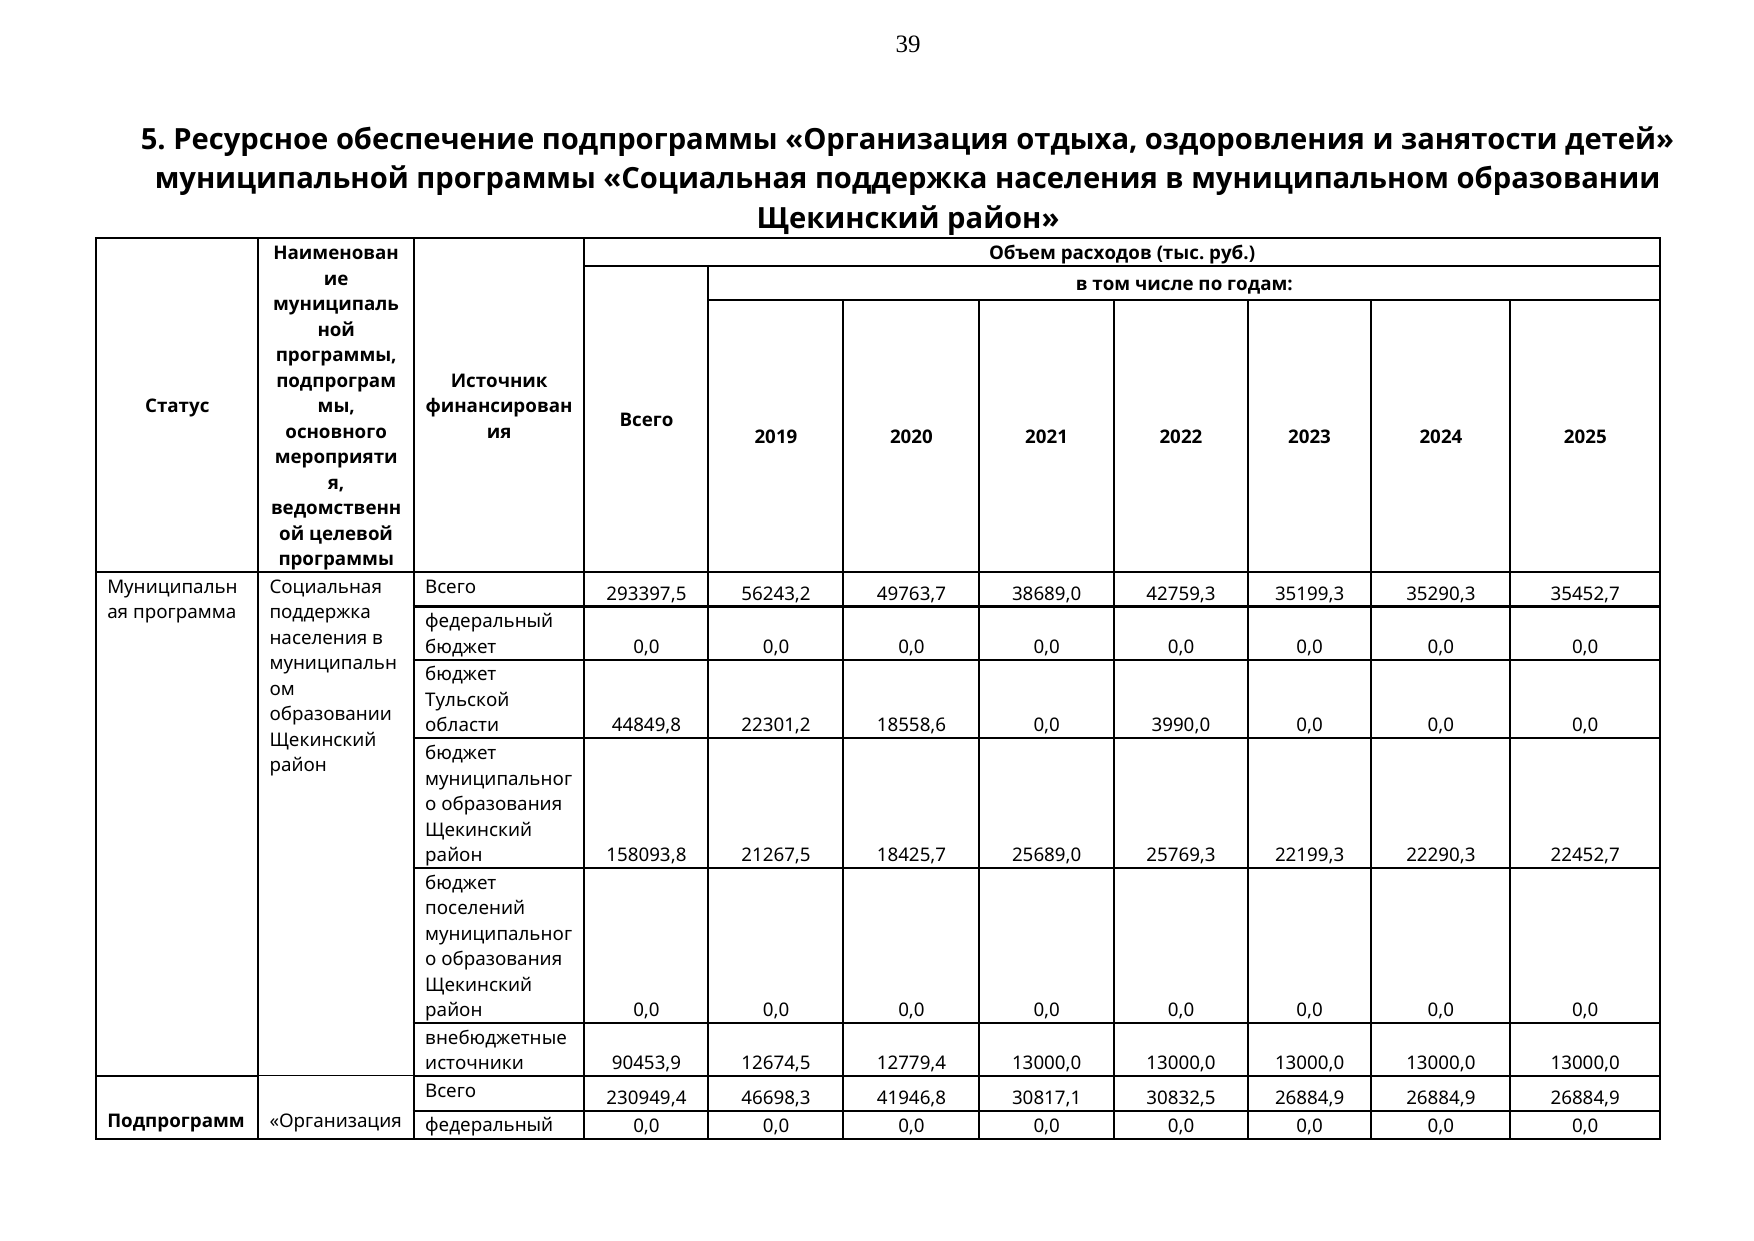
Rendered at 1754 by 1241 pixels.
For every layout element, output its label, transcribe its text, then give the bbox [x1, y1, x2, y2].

table_cell 0,0 [1115, 608, 1247, 658]
table_cell 2021 [980, 301, 1113, 571]
table_cell 0,0 [1511, 1112, 1659, 1138]
table_cell 26884,9 [1249, 1077, 1370, 1109]
table_cell 41946,8 [844, 1077, 978, 1109]
table_cell «Организация отдыха, оздоровления и занятости детей» [259, 1076, 413, 1138]
table_cell 0,0 [585, 869, 707, 1022]
table_cell 0,0 [844, 1112, 978, 1138]
table_cell 0,0 [1249, 1112, 1370, 1138]
table_cell 18425,7 [844, 739, 978, 867]
table_cell 0,0 [980, 661, 1113, 737]
table_cell 0,0 [1249, 661, 1370, 737]
table_cell 2024 [1372, 301, 1509, 571]
table_cell в том числе по годам: [709, 267, 1659, 299]
table_cell бюджет Тульской области [415, 661, 583, 737]
table_cell Всего [415, 573, 583, 605]
table_cell 230949,4 [585, 1077, 707, 1109]
table_cell федеральный бюджет [415, 1112, 583, 1138]
table_cell 293397,5 [585, 573, 707, 605]
table_cell 46698,3 [709, 1077, 842, 1109]
table_cell 0,0 [844, 869, 978, 1022]
table_cell 13000,0 [1115, 1024, 1247, 1075]
table_cell 44849,8 [585, 661, 707, 737]
table_cell 0,0 [585, 1112, 707, 1138]
table_cell 26884,9 [1372, 1077, 1509, 1109]
table_cell 21267,5 [709, 739, 842, 867]
table_cell 30817,1 [980, 1077, 1113, 1109]
table_cell 13000,0 [980, 1024, 1113, 1075]
table_cell 12674,5 [709, 1024, 842, 1075]
table_header Объем расходов (тыс. руб.) [585, 239, 1659, 265]
table_cell 0,0 [1372, 608, 1509, 658]
table_cell внебюджетные источники [415, 1024, 583, 1075]
text 5. Ресурсное обеспечение подпрограммы «Организация отдыха, оздоровления и занятости детей» муниципальной программы «Социальная поддержка населения в муниципальном образовании Щекинский район» [118, 118, 1698, 237]
table_cell 2020 [844, 301, 978, 571]
table_cell 2022 [1115, 301, 1247, 571]
table_cell 13000,0 [1511, 1024, 1659, 1075]
table_cell 35290,3 [1372, 573, 1509, 605]
table_header Источник финансирования [415, 239, 583, 571]
table_cell 35452,7 [1511, 573, 1659, 605]
table_cell 0,0 [1511, 608, 1659, 658]
table_cell 0,0 [1115, 869, 1247, 1022]
table_cell 3990,0 [1115, 661, 1247, 737]
table_cell 0,0 [980, 608, 1113, 658]
table_cell 0,0 [980, 1112, 1113, 1138]
table_cell 22290,3 [1372, 739, 1509, 867]
table_cell 0,0 [1372, 661, 1509, 737]
table_cell 90453,9 [585, 1024, 707, 1075]
table_cell 2023 [1249, 301, 1370, 571]
table_cell 25689,0 [980, 739, 1113, 867]
table_cell 22452,7 [1511, 739, 1659, 867]
table_cell 42759,3 [1115, 573, 1247, 605]
table_cell 18558,6 [844, 661, 978, 737]
table_cell Муниципальная программа [97, 573, 257, 1075]
table_cell 22301,2 [709, 661, 842, 737]
table_cell 0,0 [1372, 869, 1509, 1022]
table_cell 158093,8 [585, 739, 707, 867]
table_cell 49763,7 [844, 573, 978, 605]
table_cell 26884,9 [1511, 1077, 1659, 1109]
table_cell 2025 [1511, 301, 1659, 571]
table_cell 30832,5 [1115, 1077, 1247, 1109]
table_header Статус [97, 239, 257, 571]
table_cell 0,0 [1115, 1112, 1247, 1138]
table_cell 0,0 [1372, 1112, 1509, 1138]
table_cell бюджет муниципального образования Щекинский район [415, 739, 583, 867]
table_cell 0,0 [1511, 661, 1659, 737]
table_cell 2019 [709, 301, 842, 571]
table_cell Всего [415, 1077, 583, 1109]
table_cell 25769,3 [1115, 739, 1247, 867]
table_cell 56243,2 [709, 573, 842, 605]
table_cell 0,0 [709, 1112, 842, 1138]
table_cell Социальная поддержка населения в муниципальном образовании Щекинский район [259, 573, 413, 1075]
table_cell 22199,3 [1249, 739, 1370, 867]
table_cell 0,0 [1249, 869, 1370, 1022]
table_cell 0,0 [980, 869, 1113, 1022]
table_cell Всего [585, 267, 707, 571]
table_cell 0,0 [1511, 869, 1659, 1022]
table_header Наименование муниципальной программы, подпрограммы, основного мероприятия, ведомственной целевой программы [259, 239, 413, 571]
table_cell федеральный бюджет [415, 608, 583, 658]
table_cell 35199,3 [1249, 573, 1370, 605]
table_cell 0,0 [1249, 608, 1370, 658]
table_cell Подпрограмма 3 [97, 1077, 257, 1138]
table_cell бюджет поселений муниципального образования Щекинский район [415, 869, 583, 1022]
table_cell 13000,0 [1372, 1024, 1509, 1075]
table_cell 38689,0 [980, 573, 1113, 605]
table_cell 12779,4 [844, 1024, 978, 1075]
table_cell 0,0 [585, 608, 707, 658]
table_cell 13000,0 [1249, 1024, 1370, 1075]
table_cell 0,0 [709, 608, 842, 658]
table_cell 0,0 [844, 608, 978, 658]
table_cell 0,0 [709, 869, 842, 1022]
